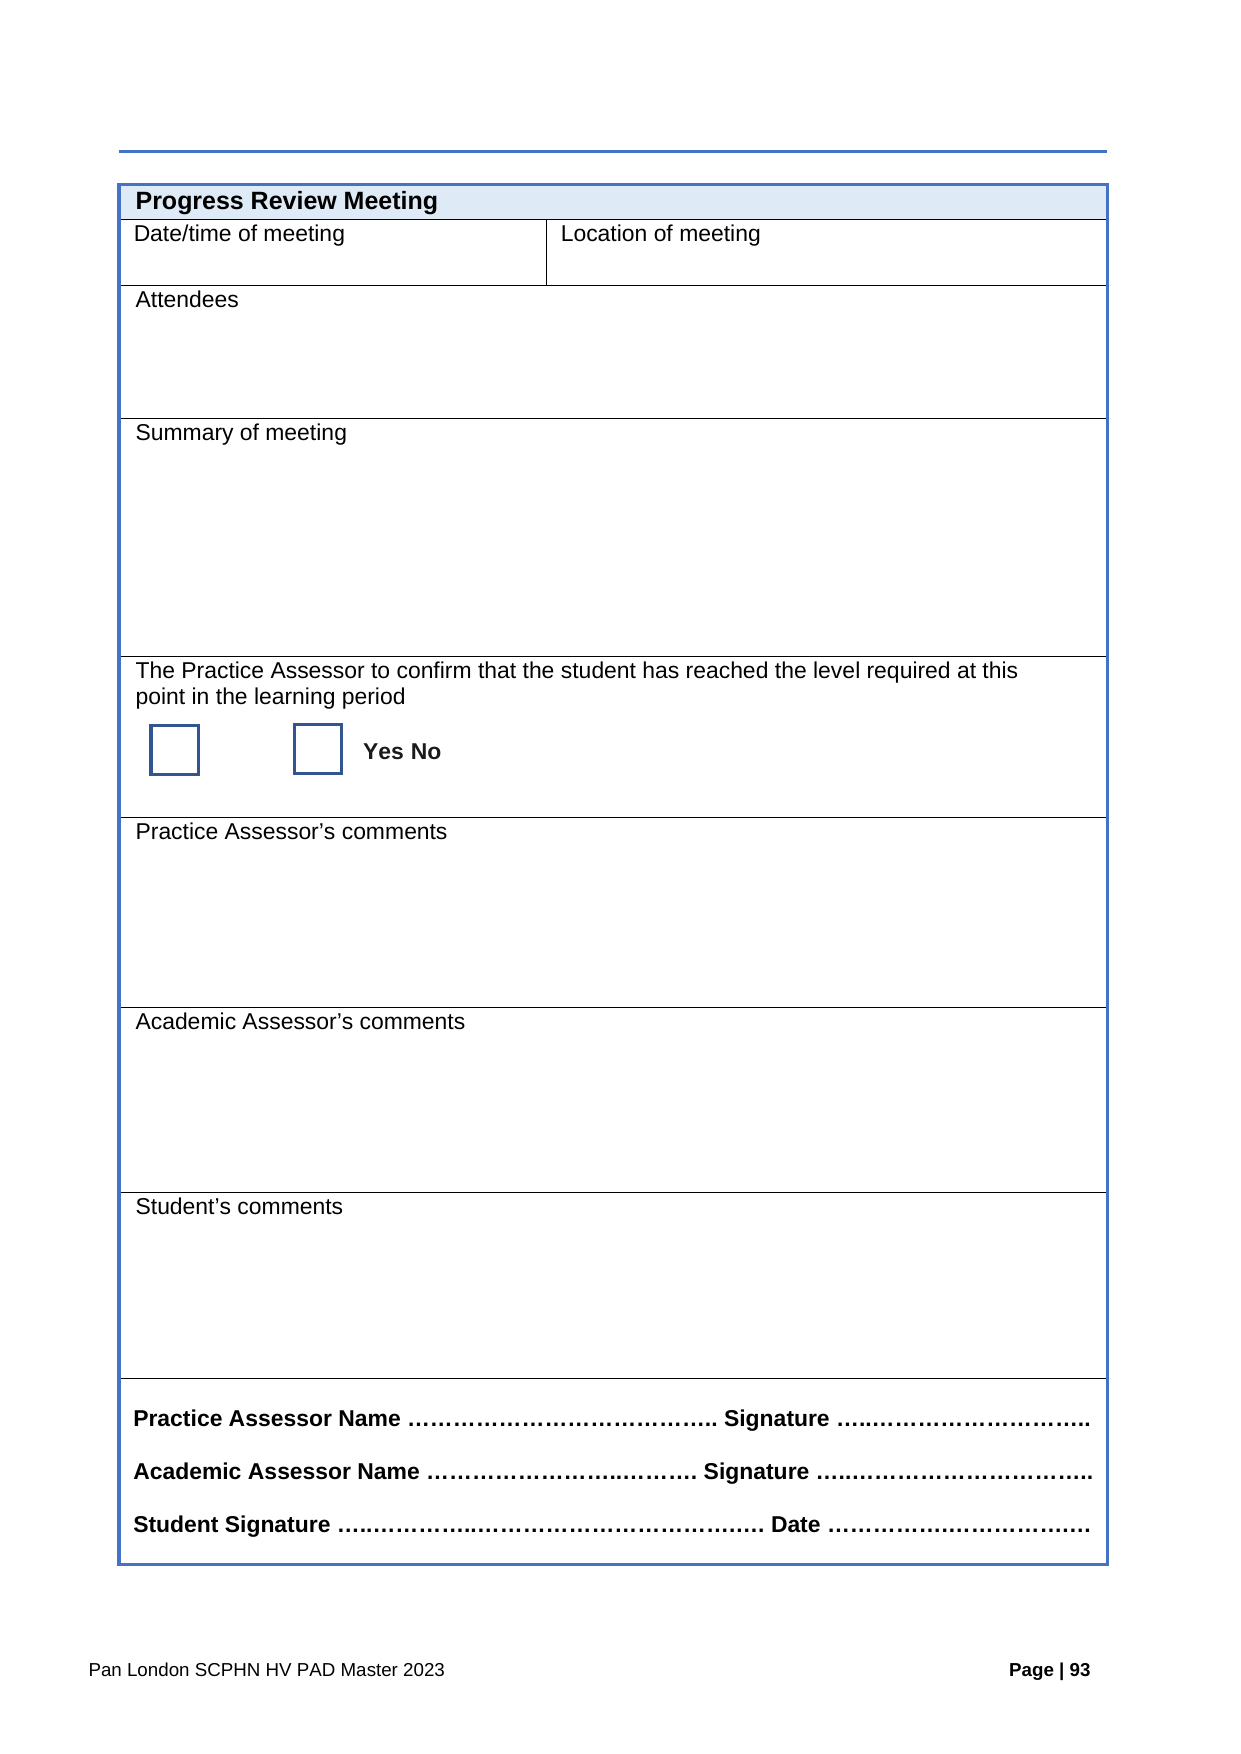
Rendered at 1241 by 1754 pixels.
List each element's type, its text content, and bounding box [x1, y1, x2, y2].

table_cell Location of meeting [547, 220, 1106, 285]
table_cell Summary of meeting [121, 419, 1106, 656]
table_cell Student’s comments [121, 1193, 1106, 1378]
table_cell Practice Assessor Name ………………………………….. Signature …..……………………….. Academic Assessor Name ……………………..………. Signature …..………………………….. Student Signature …..…………..…………………………….…. Date …………….…………….… [121, 1379, 1106, 1563]
table_cell Practice Assessor’s comments [121, 818, 1106, 1007]
table_cell Date/time of meeting [121, 220, 546, 285]
table_cell Attendees [121, 286, 1106, 417]
table_header Progress Review Meeting [121, 186, 1106, 219]
table_cell Academic Assessor’s comments [121, 1008, 1106, 1192]
table_cell The Practice Assessor to confirm that the student has reached the level required at this point in the learning period Yes No [121, 657, 1106, 817]
